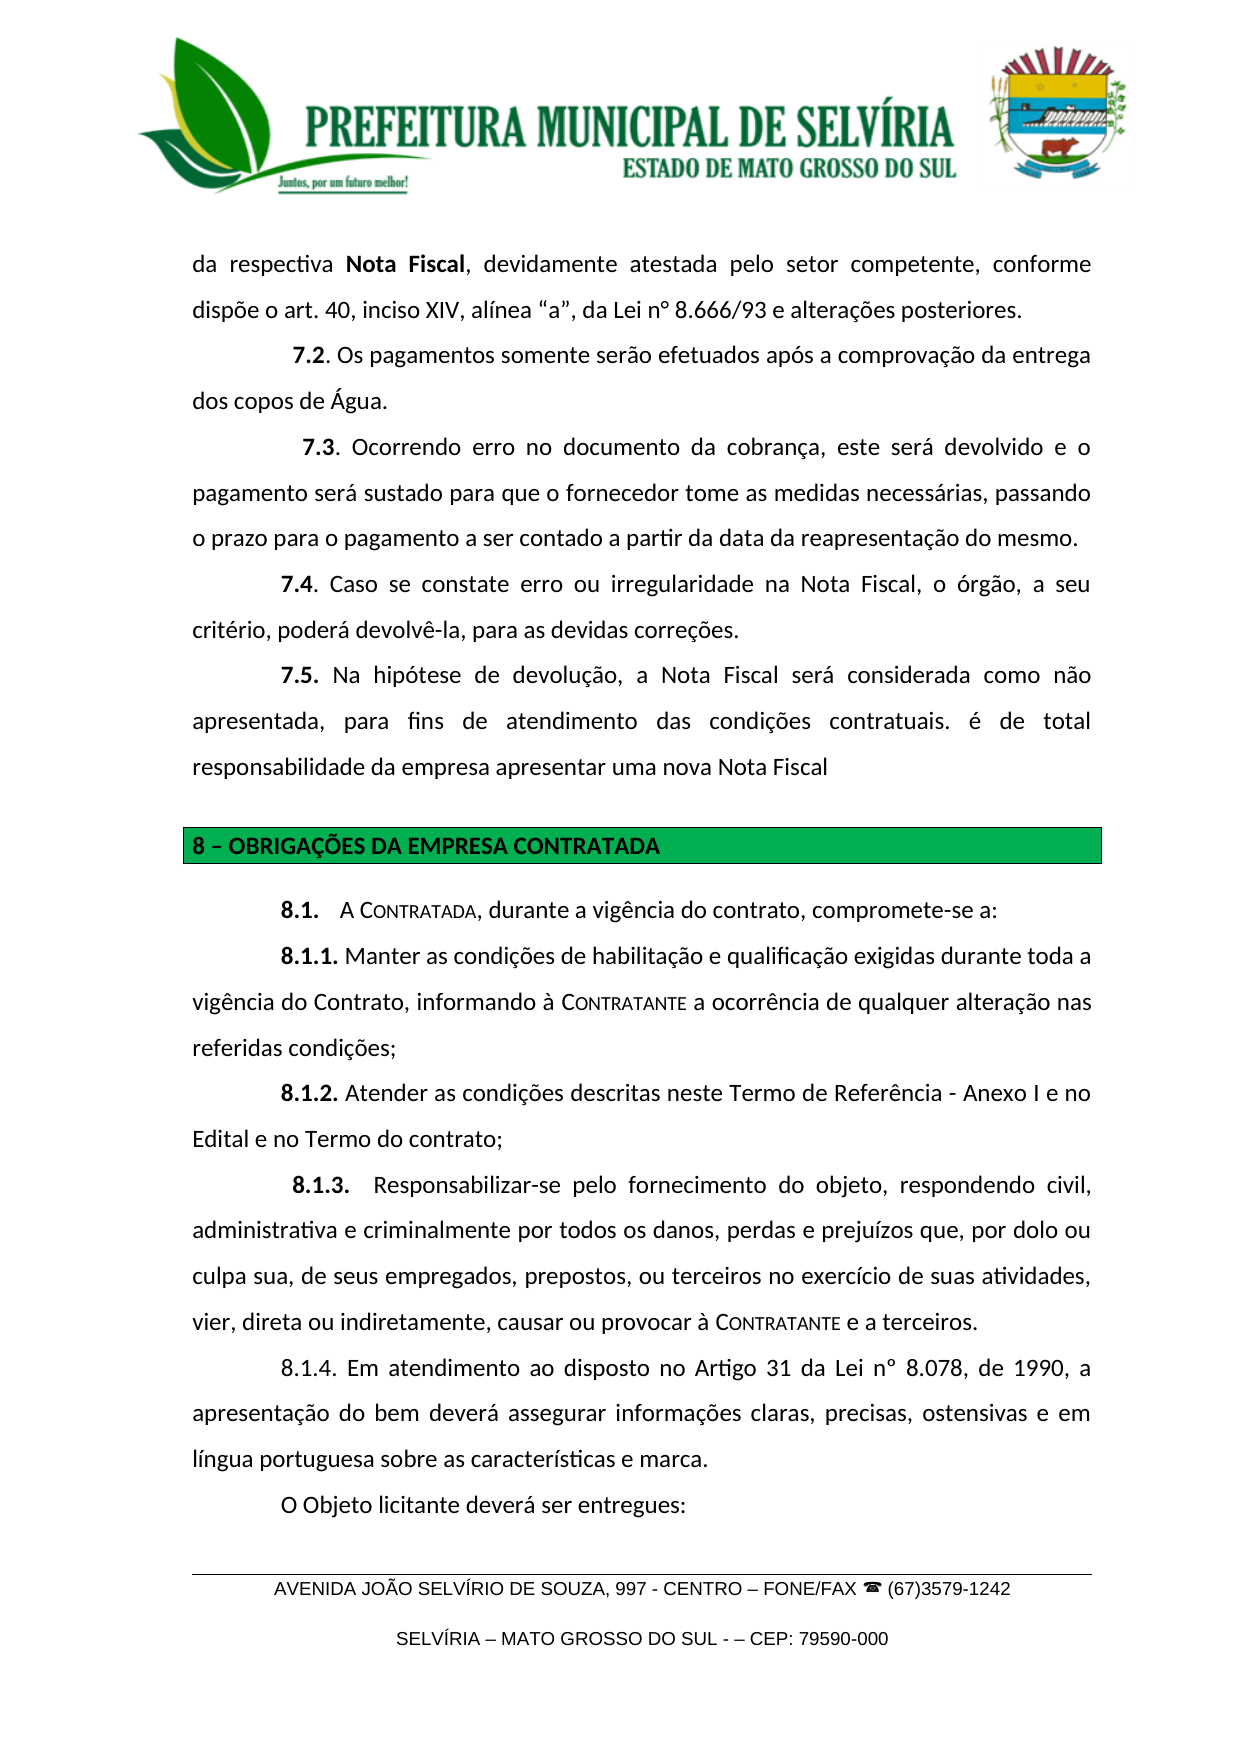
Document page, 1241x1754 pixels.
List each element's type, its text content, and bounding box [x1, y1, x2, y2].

text 7.3. Ocorrendo erro no documento da cobrança, este será devolvido e o pagamento será sustado para que o fornecedor tome as medidas necessárias, passando o prazo para o pagamento a ser contado a partir da data da reapresentação do mesmo. [192, 431, 1092, 553]
text 8.1.2. Atender as condições descritas neste Termo de Referência - Anexo I e no Edital e no Termo do contrato; [192, 1077, 1092, 1154]
text 8.1.4. Em atendimento ao disposto no Artigo 31 da Lei nº 8.078, de 1990, a apresentação do bem deverá assegurar informações claras, precisas, ostensivas e em língua portuguesa sobre as características e marca. [192, 1352, 1092, 1474]
text 7.5. Na hipótese de devolução, a Nota Fiscal será considerada como não apresentada, para fins de atendimento das condições contratuais. é de total responsabilidade da empresa apresentar uma nova Nota Fiscal [192, 659, 1092, 782]
text 8.1.1. Manter as condições de habilitação e qualificação exigidas durante toda a vigência do Contrato, informando à Contratante a ocorrência de qualquer alteração nas referidas condições; [192, 940, 1092, 1062]
picture [135, 36, 1155, 218]
text 8.1.3. Responsabilizar-se pelo fornecimento do objeto, respondendo civil, administrativa e criminalmente por todos os danos, perdas e prejuízos que, por dolo ou culpa sua, de seus empregados, prepostos, ou terceiros no exercício de suas atividades, vier, direta ou indiretamente, causar ou provocar à Contratante e a terceiros. [192, 1169, 1092, 1337]
text 8.1. A Contratada, durante a vigência do contrato, compromete-se a: [192, 894, 1092, 925]
text 7.4. Caso se constate erro ou irregularidade na Nota Fiscal, o órgão, a seu critério, poderá devolvê-la, para as devidas correções. [192, 568, 1092, 644]
text O Objeto licitante deverá ser entregues: [192, 1489, 1092, 1519]
text 7.2. Os pagamentos somente serão efetuados após a comprovação da entrega dos copos de Água. [192, 339, 1092, 416]
text 8 – OBRIGAÇÕES DA EMPRESA CONTRATADA [184, 828, 1101, 863]
